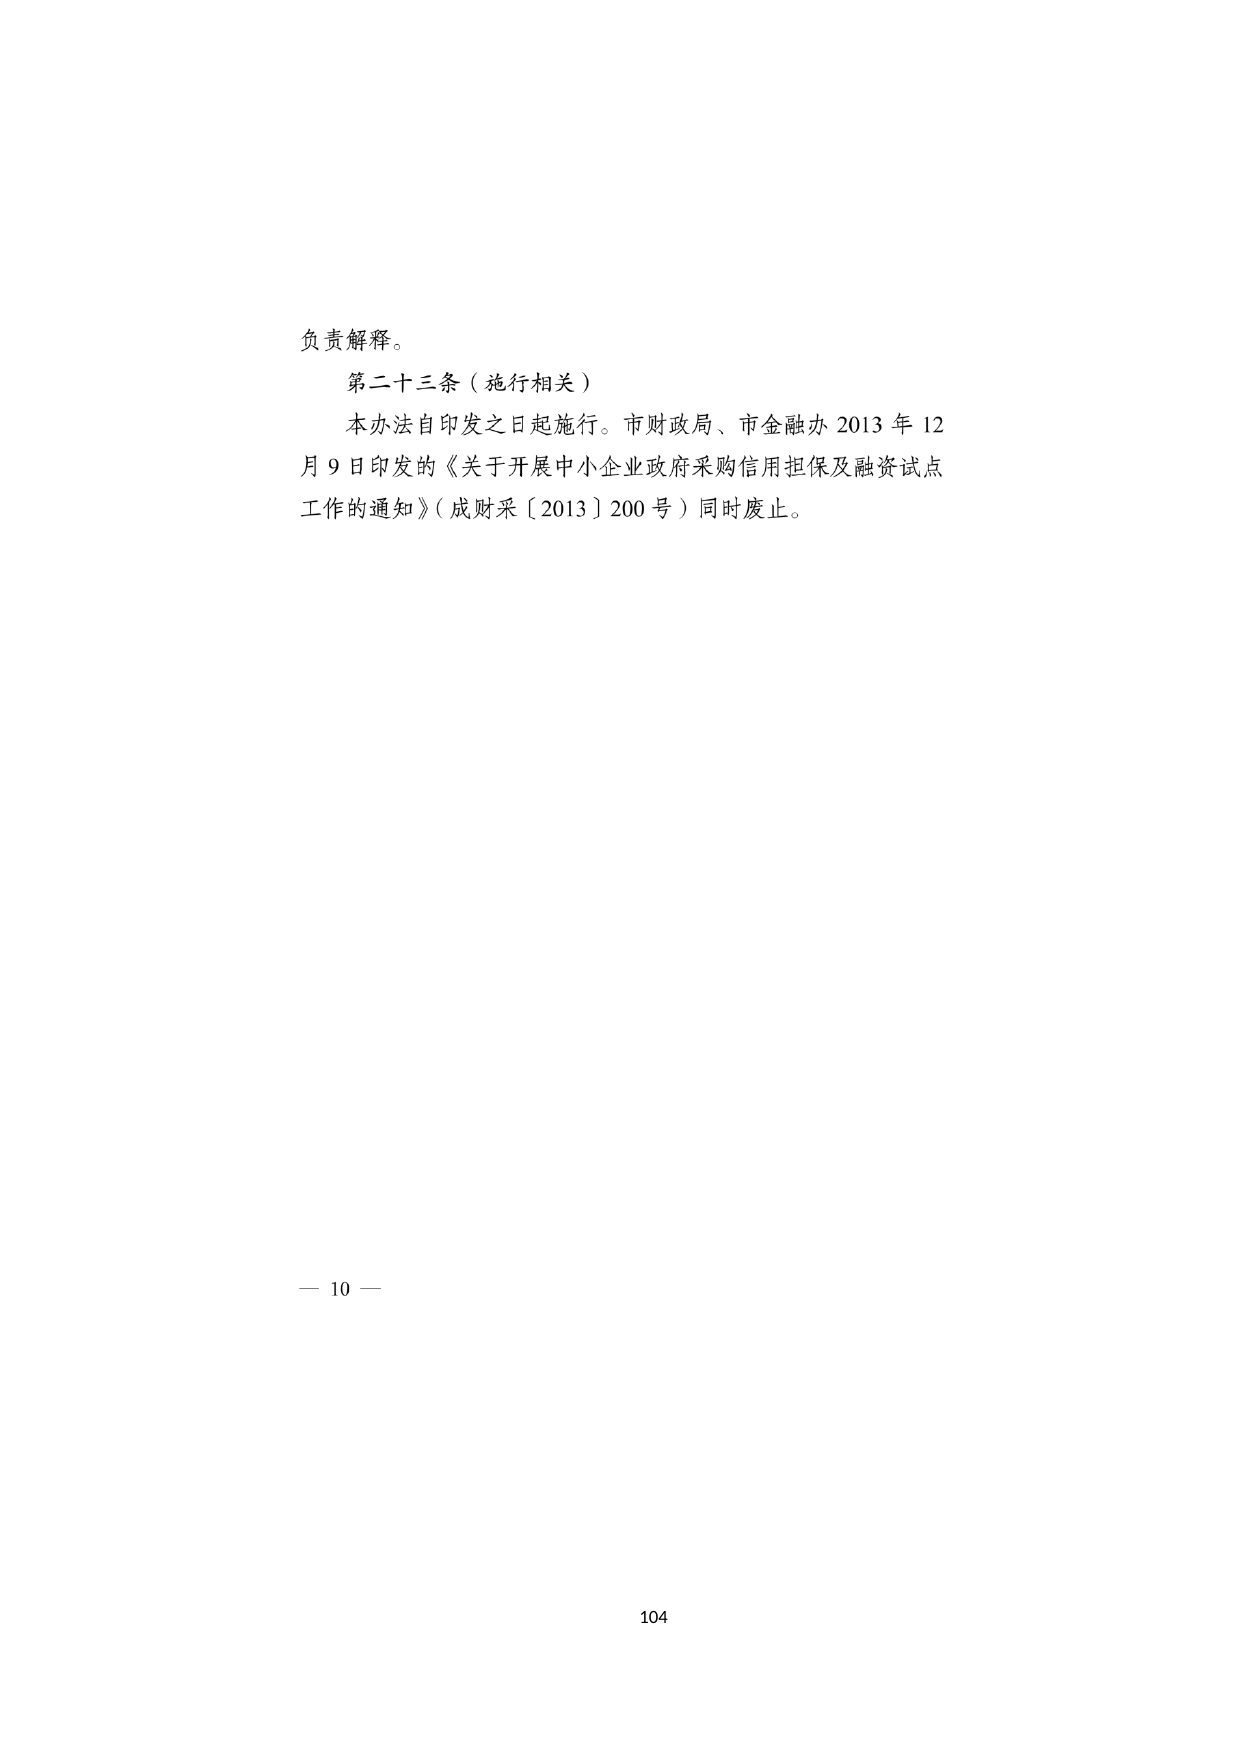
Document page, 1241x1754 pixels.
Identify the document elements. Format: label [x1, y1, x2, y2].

picture [187, 167, 1054, 1392]
